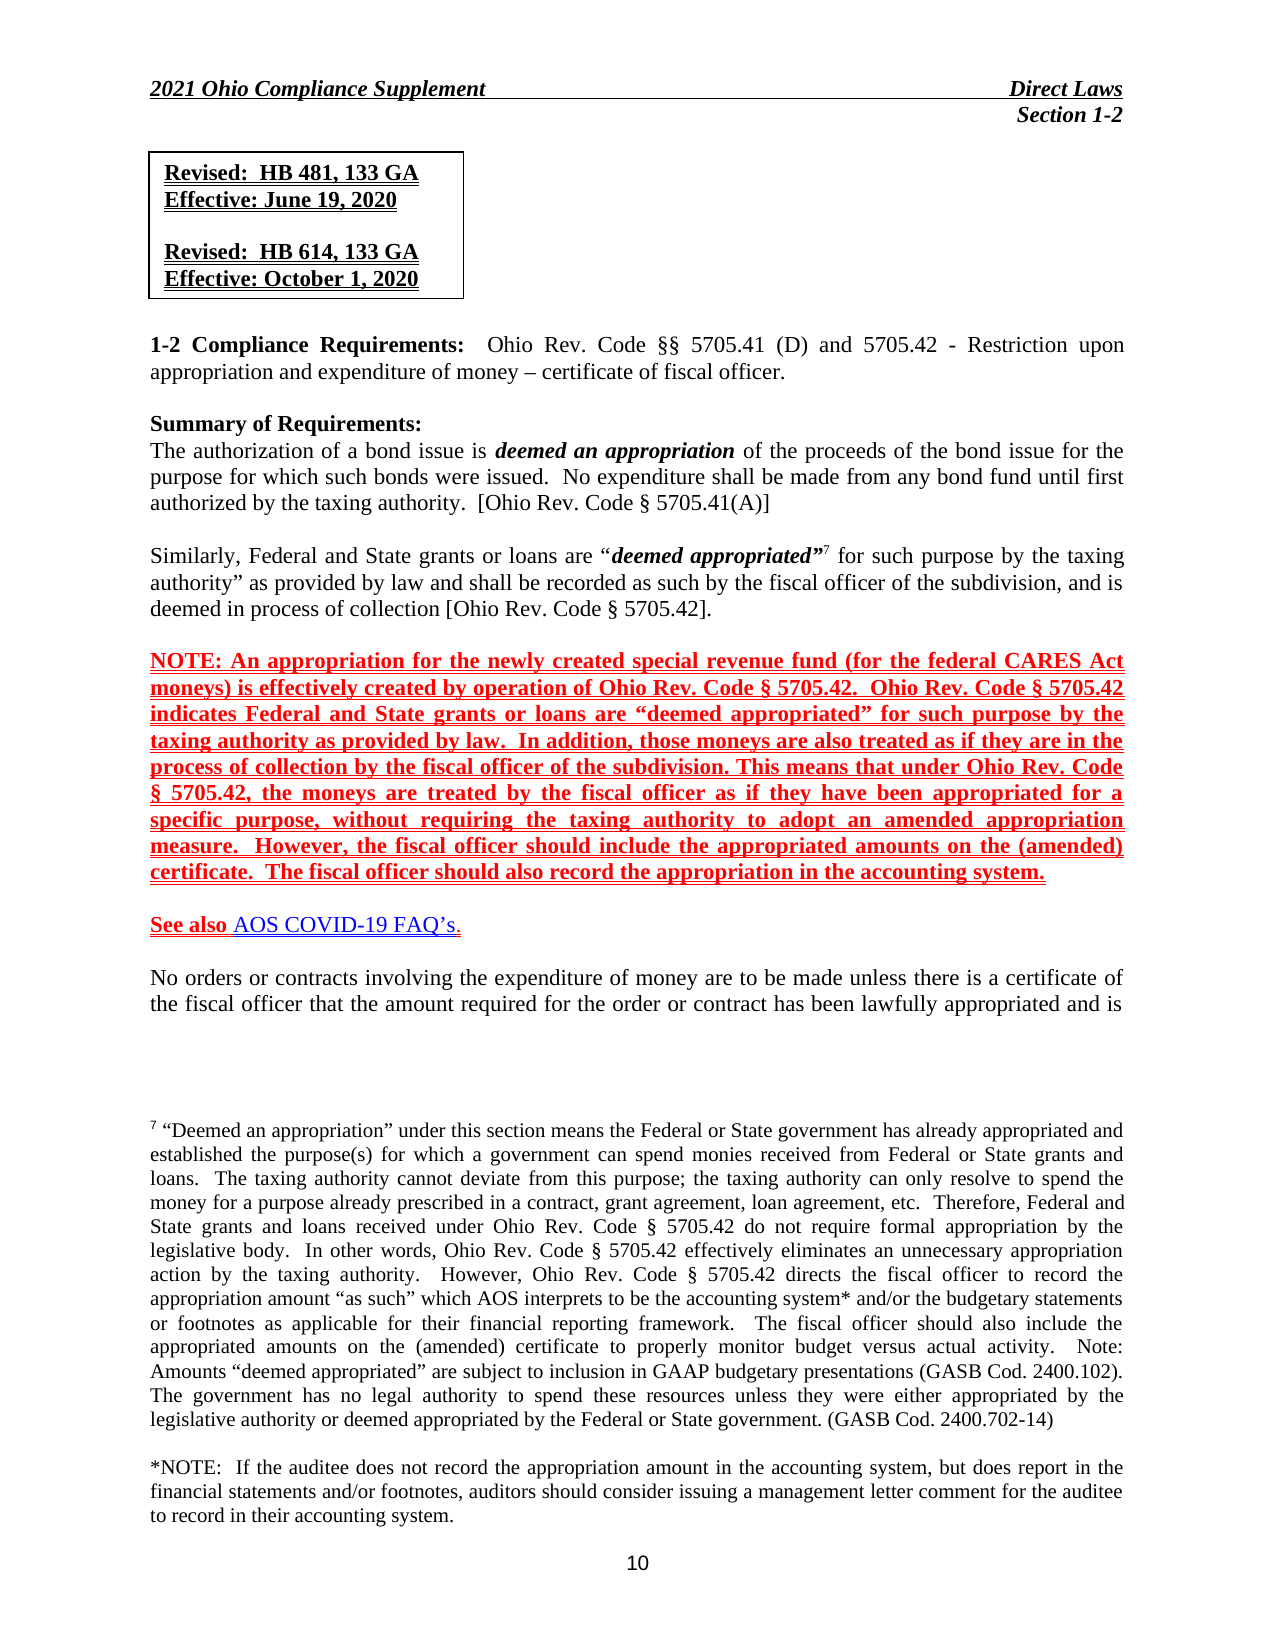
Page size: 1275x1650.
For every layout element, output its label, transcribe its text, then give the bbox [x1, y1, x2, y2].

text See also AOS COVID-19 FAQ’s. [150, 911, 1125, 937]
text Similarly, Federal and State grants or loans are “deemed appropriated” for such purpose by the taxing authority” as provided by law and shall be recorded as such by the fiscal officer of the subdivision, and is deemed in process of collection [Ohio Rev. Code § 5705.42]. [150, 542, 1125, 621]
text NOTE: An appropriation for the newly created special revenue fund (for the federal CARES Act moneys) is effectively created by operation of Ohio Rev. Code § 5705.42. Ohio Rev. Code § 5705.42 indicates Federal and State grants or loans are “deemed appropriated” for such purpose by the taxing authority as provided by law. In addition, those moneys are also treated as if they are in the process of collection by the fiscal officer of the subdivision. This means that under Ohio Rev. Code § 5705.42, the moneys are treated by the fiscal officer as if they have been appropriated for a specific purpose, without requiring the taxing authority to adopt an amended appropriation measure. However, the fiscal officer should include the appropriated amounts on the (amended) certificate. The fiscal officer should also record the appropriation in the accounting system. [150, 726, 1125, 828]
subtitle 1-2 Compliance Requirements: Ohio Rev. Code §§ 5705.41 (D) and 5705.42 - Restriction upon appropriation and expenditure of money – certificate of fiscal officer. [150, 331, 1125, 384]
text Summary of Requirements: [150, 410, 1125, 437]
text The authorization of a bond issue is deemed an appropriation of the proceeds of the bond issue for the purpose for which such bonds were issued. No expenditure shall be made from any bond fund until first authorized by the taxing authority. [Ohio Rev. Code § 5705.41(A)] [150, 437, 1125, 516]
text No orders or contracts involving the expenditure of money are to be made unless there is a certificate of the fiscal officer that the amount required for the order or contract has been lawfully appropriated and is in the treasury or in the process of collection to the credit of an appropriate fund free from any previous encumbrances. [Ohio Rev. Code § 5705.41(D)(1)] [150, 964, 1125, 1043]
